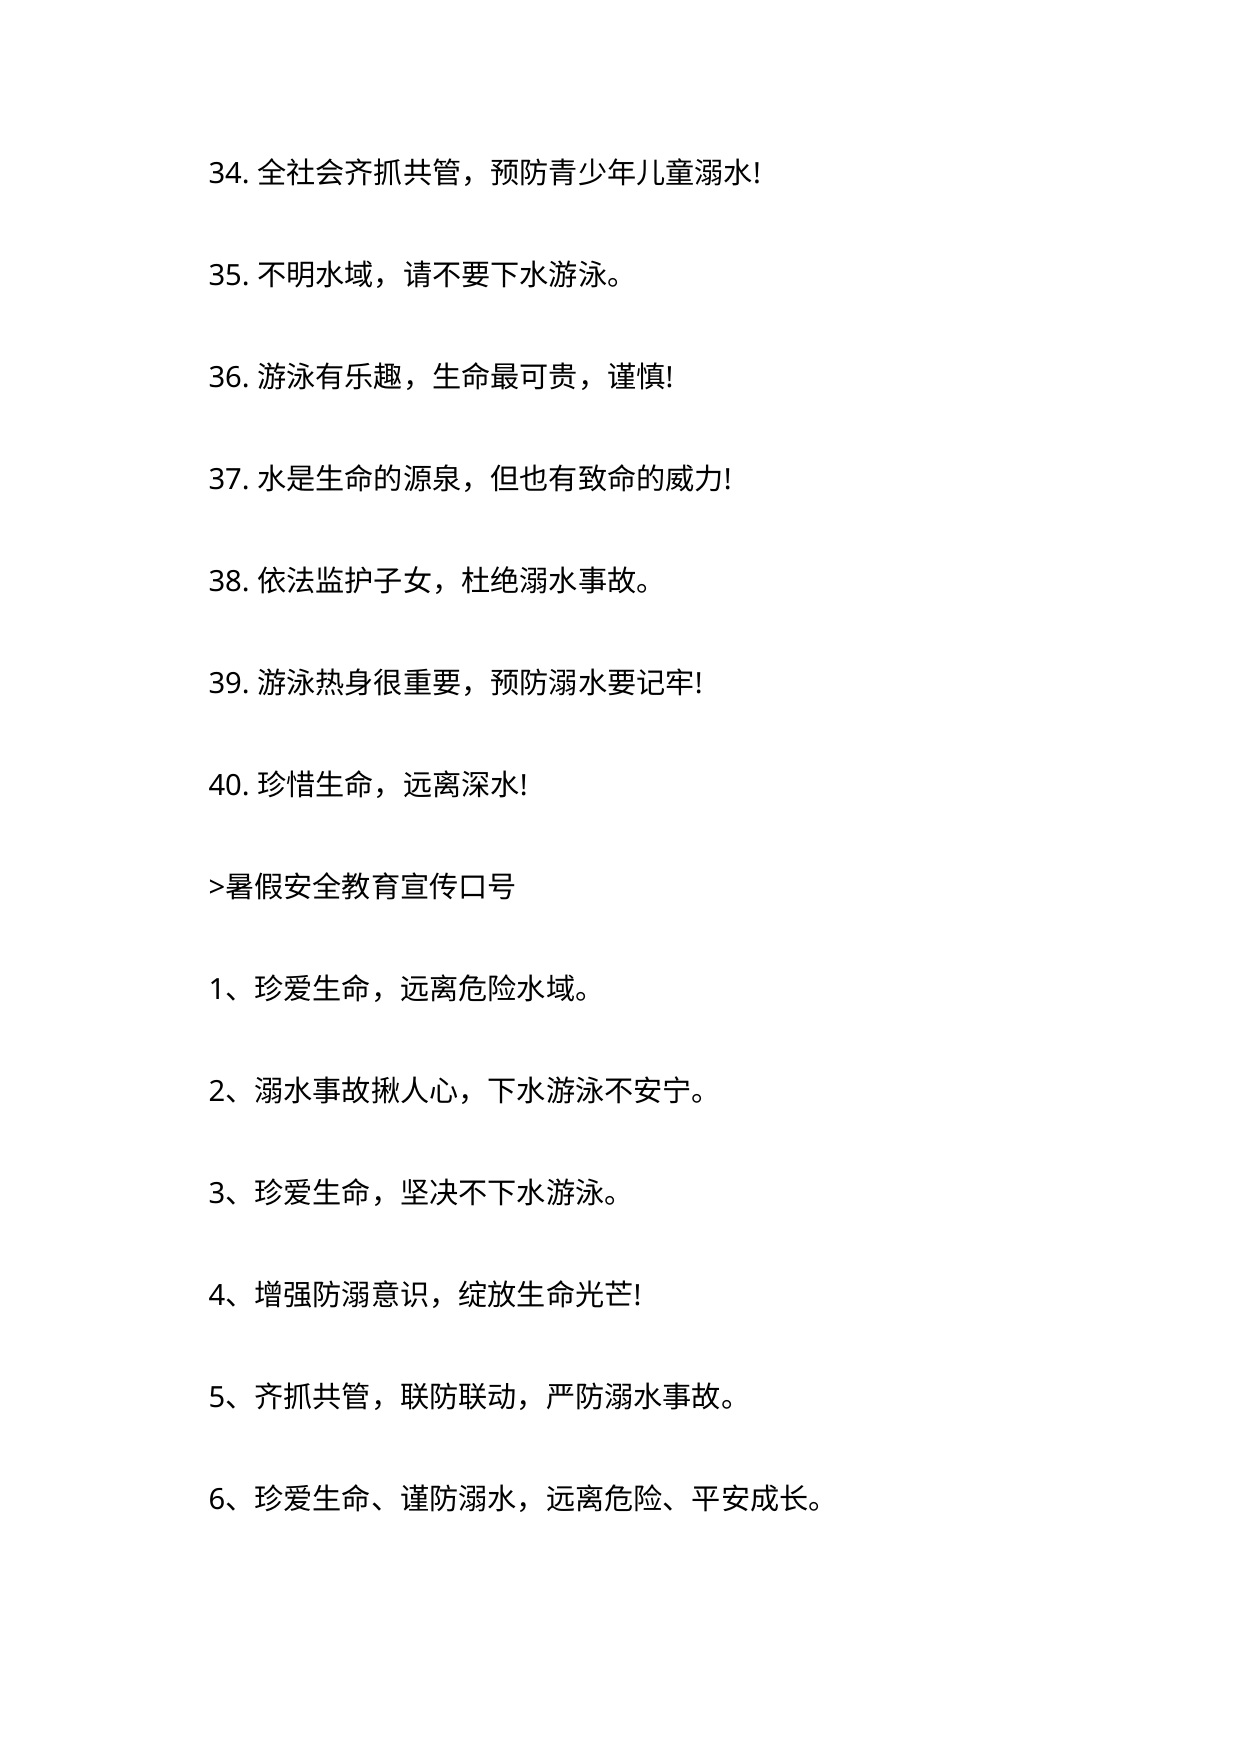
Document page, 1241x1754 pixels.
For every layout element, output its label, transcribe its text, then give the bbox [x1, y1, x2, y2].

text 4、增强防溺意识，绽放生命光芒! [150, 1272, 1090, 1314]
text 35. 不明水域，请不要下水游泳。 [150, 252, 1090, 294]
text 36. 游泳有乐趣，生命最可贵，谨慎! [150, 354, 1090, 396]
text 38. 依法监护子女，杜绝溺水事故。 [150, 558, 1090, 600]
text 3、珍爱生命，坚决不下水游泳。 [150, 1170, 1090, 1212]
text 2、溺水事故揪人心，下水游泳不安宁。 [150, 1068, 1090, 1110]
text 39. 游泳热身很重要，预防溺水要记牢! [150, 660, 1090, 702]
text 40. 珍惜生命，远离深水! [150, 762, 1090, 804]
text >暑假安全教育宣传口号 [150, 864, 1090, 906]
text 6、珍爱生命、谨防溺水，远离危险、平安成长。 [150, 1476, 1090, 1518]
text 34. 全社会齐抓共管，预防青少年儿童溺水! [150, 150, 1090, 192]
text 5、齐抓共管，联防联动，严防溺水事故。 [150, 1374, 1090, 1416]
text 37. 水是生命的源泉，但也有致命的威力! [150, 456, 1090, 498]
text 1、珍爱生命，远离危险水域。 [150, 966, 1090, 1008]
